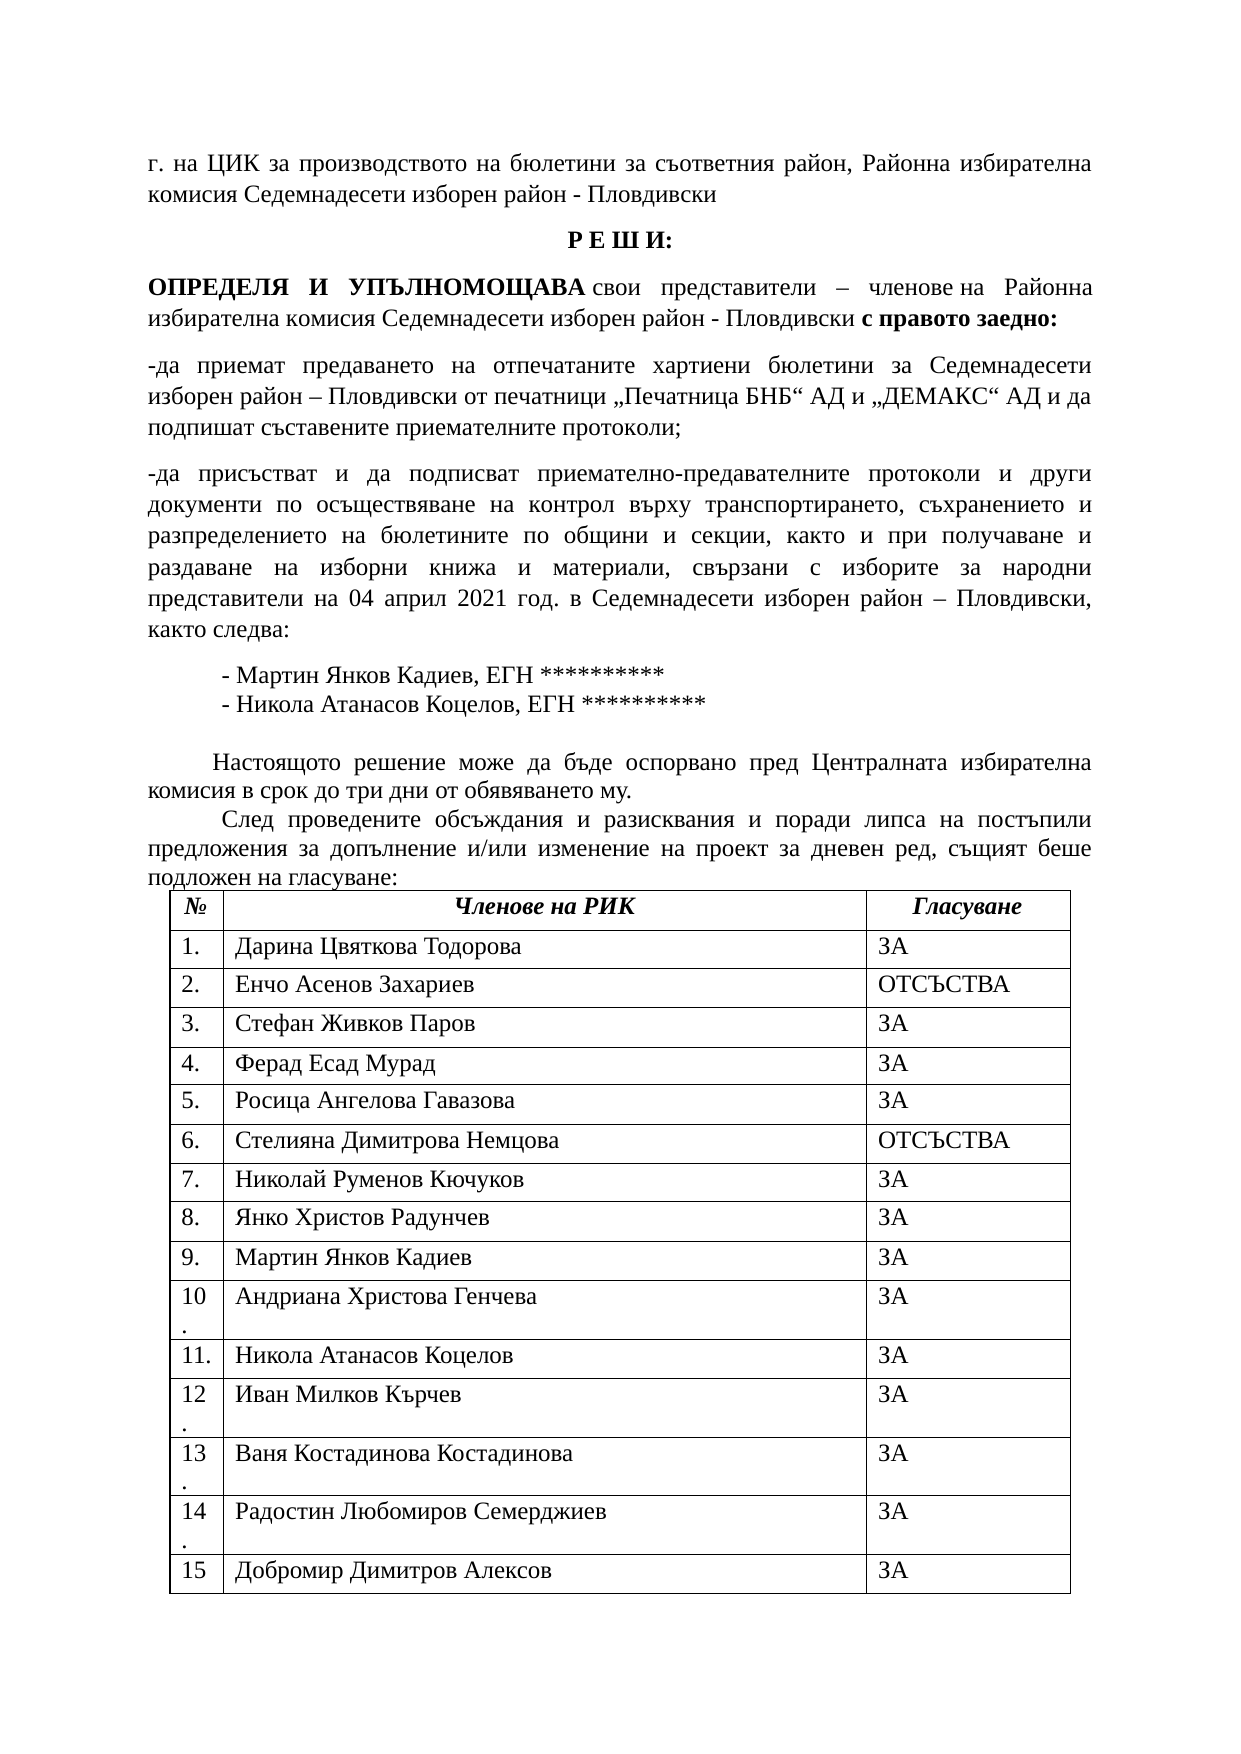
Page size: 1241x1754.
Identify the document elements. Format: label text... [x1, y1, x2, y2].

table_cell ЗА [867, 1164, 1070, 1201]
table_cell 10. [171, 1281, 223, 1339]
table_cell 4. [171, 1048, 223, 1084]
table_cell 11. [171, 1340, 223, 1378]
table_cell 3. [171, 1008, 223, 1047]
table_cell ЗА [867, 1008, 1070, 1047]
table_cell 12. [171, 1379, 223, 1437]
table_cell Енчо Асенов Захариев [224, 969, 866, 1007]
table_cell 9. [171, 1242, 223, 1280]
table_cell ЗА [867, 1281, 1070, 1339]
text След проведените обсъждания и разисквания и поради липса на постъпили предложения за допълнение и/или изменение на проект за дневен ред, същият беше подложен на гласуване: [148, 804, 1093, 890]
table_cell Радостин Любомиров Семерджиев [224, 1496, 866, 1554]
table_header Членове на РИК [224, 891, 866, 930]
table_cell Иван Милков Кърчев [224, 1379, 866, 1437]
table_cell 1. [171, 931, 223, 968]
table_cell 8. [171, 1202, 223, 1241]
table_header Гласуване [867, 891, 1070, 930]
table_cell Стелияна Димитрова Немцова [224, 1125, 866, 1163]
table_header № [171, 891, 223, 930]
table_cell ОТСЪСТВА [867, 969, 1070, 1007]
table_cell Николай Руменов Кючуков [224, 1164, 866, 1201]
table_cell Мартин Янков Кадиев [224, 1242, 866, 1280]
table_cell 7. [171, 1164, 223, 1201]
table_cell Росица Ангелова Гавазова [224, 1085, 866, 1124]
text Настоящото решение може да бъде оспорвано пред Централната избирателна комисия в срок до три дни от обявяването му. [148, 747, 1093, 804]
text - Никола Атанасов Коцелов, ЕГН ********** [148, 689, 1093, 718]
text - Мартин Янков Кадиев, ЕГН ********** [148, 660, 1093, 689]
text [148, 148, 1093, 207]
table_cell Ваня Костадинова Костадинова [224, 1438, 866, 1495]
table_cell 15. [171, 1555, 223, 1593]
table_cell Дарина Цвяткова Тодорова [224, 931, 866, 968]
table_cell ОТСЪСТВА [867, 1125, 1070, 1163]
table_cell ЗА [867, 1340, 1070, 1378]
text -да присъстват и да подписват приемателно-предавателните протоколи и други документи по осъществяване на контрол върху транспортирането, съхранението и разпределението на бюлетините по общини и секции, както и при получаване и раздаване на изборни книжа и материали, свързани с изборите за народни представители на 04 април 2021 год. в Седемнадесети изборен район – Пловдивски, както следва: [148, 458, 1093, 642]
table_cell 5. [171, 1085, 223, 1124]
table_cell 14. [171, 1496, 223, 1554]
table_cell Янко Христов Радунчев [224, 1202, 866, 1241]
table_cell ЗА [867, 1085, 1070, 1124]
text -да приемат предаването на отпечатаните хартиени бюлетини за Седемнадесети изборен район – Пловдивски от печатници „Печатница БНБ“ АД и „ДЕМАКС“ АД и да подпишат съставените приемателните протоколи; [148, 350, 1093, 441]
table_cell Андриана Христова Генчева [224, 1281, 866, 1339]
table_cell ЗА [867, 1048, 1070, 1084]
table_cell 13. [171, 1438, 223, 1495]
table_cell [224, 1555, 866, 1593]
table_cell Стефан Живков Паров [224, 1008, 866, 1047]
table_cell 6. [171, 1125, 223, 1163]
table_cell ЗА [867, 1555, 1070, 1593]
text Р Е Ш И: [148, 225, 1093, 254]
table_cell ЗА [867, 931, 1070, 968]
text ОПРЕДЕЛЯ И УПЪЛНОМОЩАВА свои представители – членове на Районна избирателна комисия Седемнадесети изборен район - Пловдивски с правото заедно: [148, 272, 1093, 332]
table_cell ЗА [867, 1438, 1070, 1495]
table_cell ЗА [867, 1242, 1070, 1280]
table_cell ЗА [867, 1496, 1070, 1554]
table_cell Никола Атанасов Коцелов [224, 1340, 866, 1378]
table_cell 2. [171, 969, 223, 1007]
table_cell Ферад Есад Мурад [224, 1048, 866, 1084]
table_cell ЗА [867, 1379, 1070, 1437]
table_cell ЗА [867, 1202, 1070, 1241]
